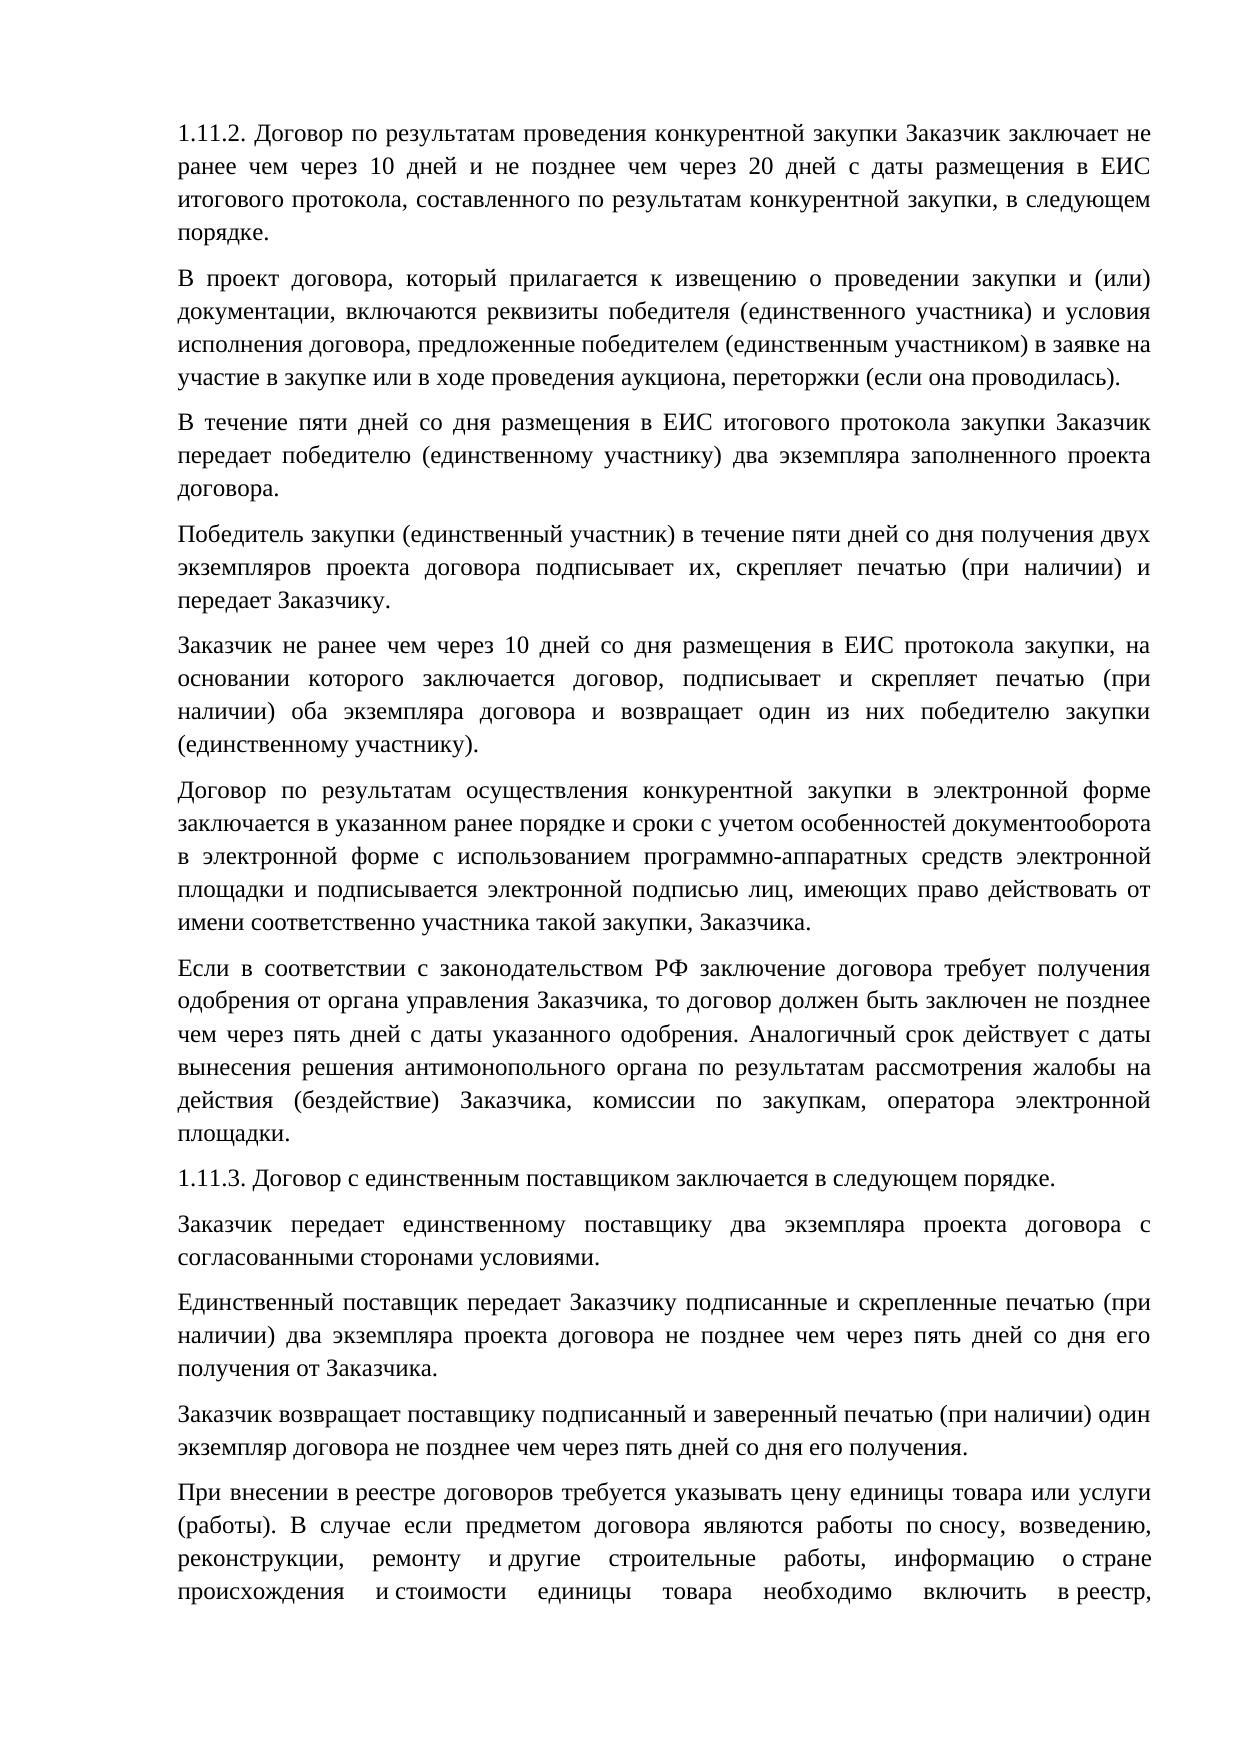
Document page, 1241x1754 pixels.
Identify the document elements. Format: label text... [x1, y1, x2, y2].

text В течение пяти дней со дня размещения в ЕИС итогового протокола закупки Заказчик передает победителю (единственному участнику) два экземпляра заполненного проекта договора. [177, 407, 1152, 502]
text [177, 1477, 1152, 1605]
text Если в соответствии с законодательством РФ заключение договора требует получения одобрения от органа управления Заказчика, то договор должен быть заключен не позднее чем через пять дней с даты указанного одобрения. Аналогичный срок действует с даты вынесения решения антимонопольного органа по результатам рассмотрения жалобы на действия (бездействие) Заказчика, комиссии по закупкам, оператора электронной площадки. [177, 953, 1152, 1146]
text В проект договора, который прилагается к извещению о проведении закупки и (или) документации, включаются реквизиты победителя (единственного участника) и условия исполнения договора, предложенные победителем (единственным участником) в заявке на участие в закупке или в ходе проведения аукциона, переторжки (если она проводилась). [177, 263, 1152, 391]
text Заказчик возвращает поставщику подписанный и заверенный печатью (при наличии) один экземпляр договора не позднее чем через пять дней со дня его получения. [177, 1399, 1152, 1461]
text Победитель закупки (единственный участник) в течение пяти дней со дня получения двух экземпляров проекта договора подписывает их, скрепляет печатью (при наличии) и передает Заказчику. [177, 519, 1152, 614]
text Заказчик не ранее чем через 10 дней со дня размещения в ЕИС протокола закупки, на основании которого заключается договор, подписывает и скрепляет печатью (при наличии) оба экземпляра договора и возвращает один из них победителю закупки (единственному участнику). [177, 630, 1152, 758]
text Договор по результатам осуществления конкурентной закупки в электронной форме заключается в указанном ранее порядке и сроки с учетом особенностей документооборота в электронной форме с использованием программно-аппаратных средств электронной площадки и подписывается электронной подписью лиц, имеющих право действовать от имени соответственно участника такой закупки, Заказчика. [177, 775, 1152, 936]
text 1.11.3. Договор с единственным поставщиком заключается в следующем порядке. [177, 1163, 1152, 1192]
text 1.11.2. Договор по результатам проведения конкурентной закупки Заказчик заключает не ранее чем через 10 дней и не позднее чем через 20 дней с даты размещения в ЕИС итогового протокола, составленного по результатам конкурентной закупки, в следующем порядке. [177, 118, 1152, 246]
text Заказчик передает единственному поставщику два экземпляра проекта договора с согласованными сторонами условиями. [177, 1209, 1152, 1271]
text Единственный поставщик передает Заказчику подписанные и скрепленные печатью (при наличии) два экземпляра проекта договора не позднее чем через пять дней со дня его получения от Заказчика. [177, 1287, 1152, 1382]
